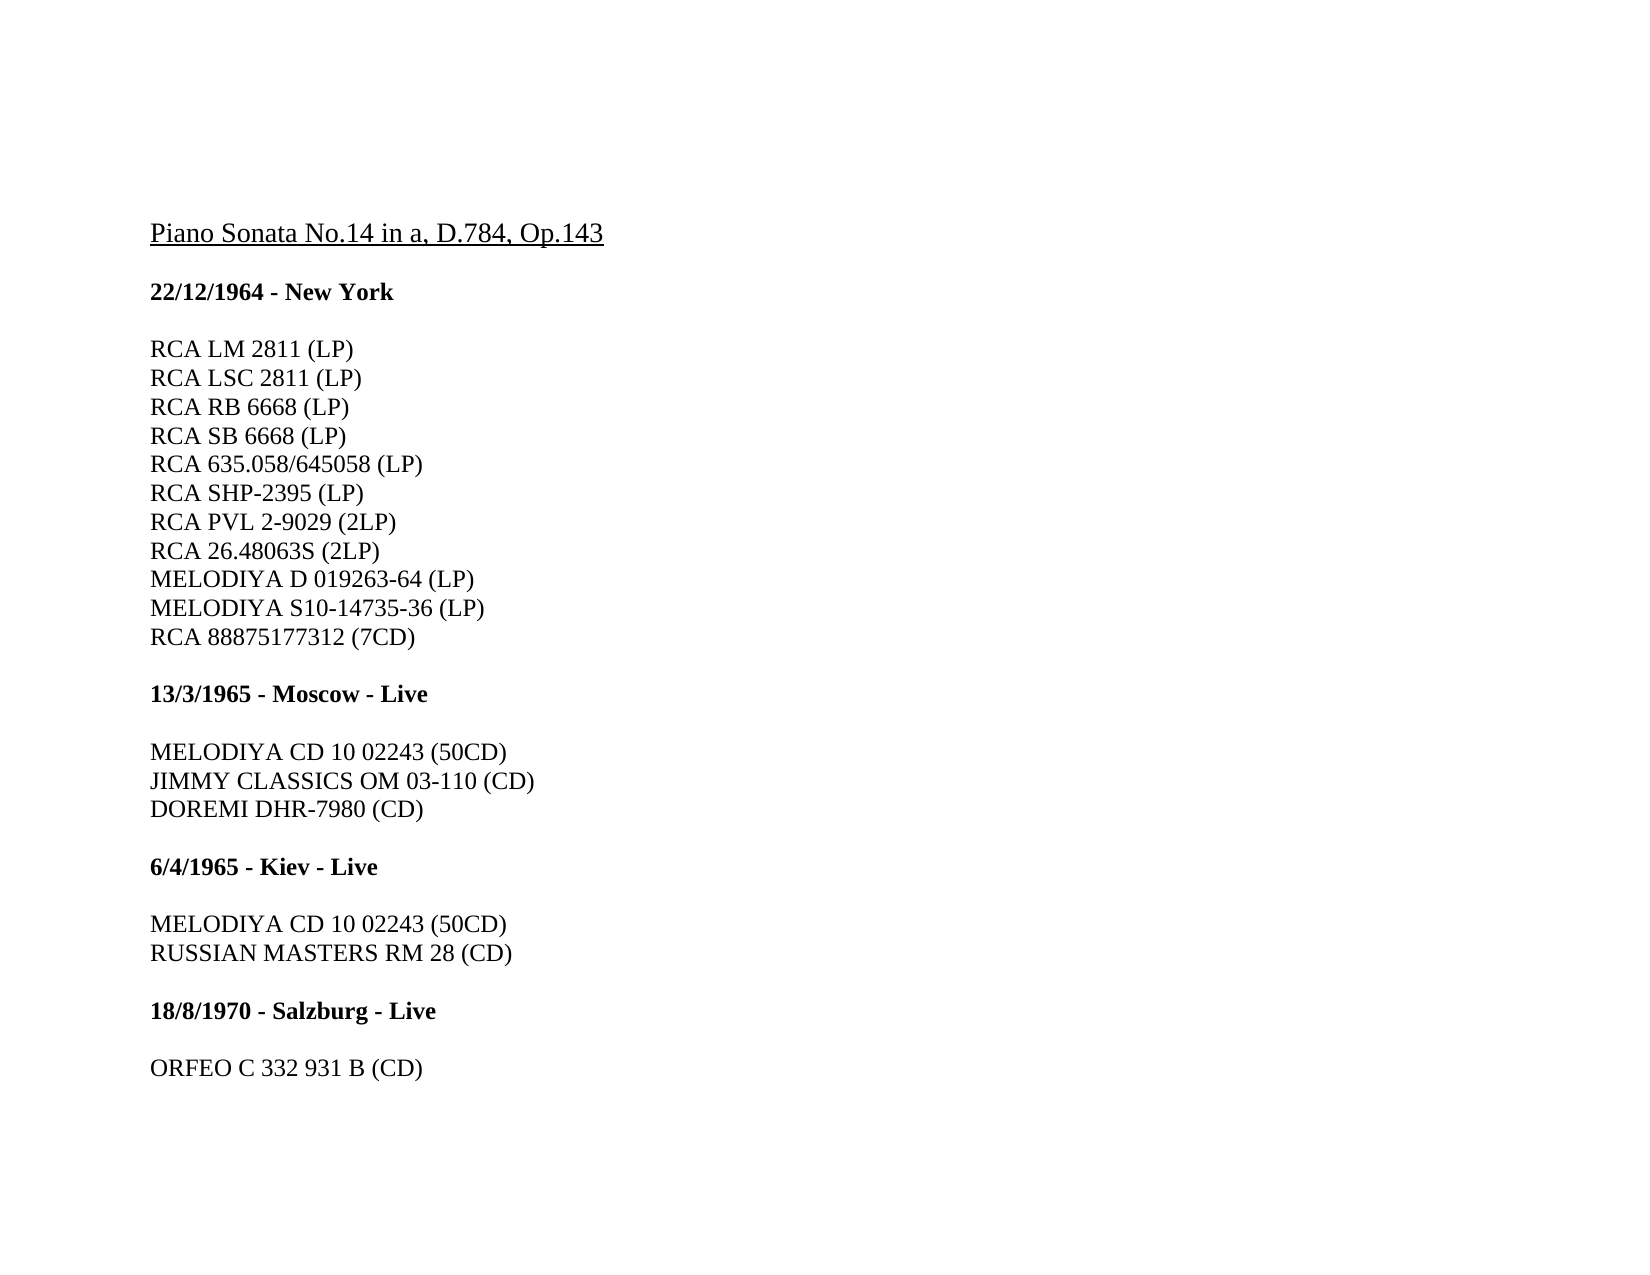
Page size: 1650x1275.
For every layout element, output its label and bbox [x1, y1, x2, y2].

text [150, 187, 1500, 1082]
